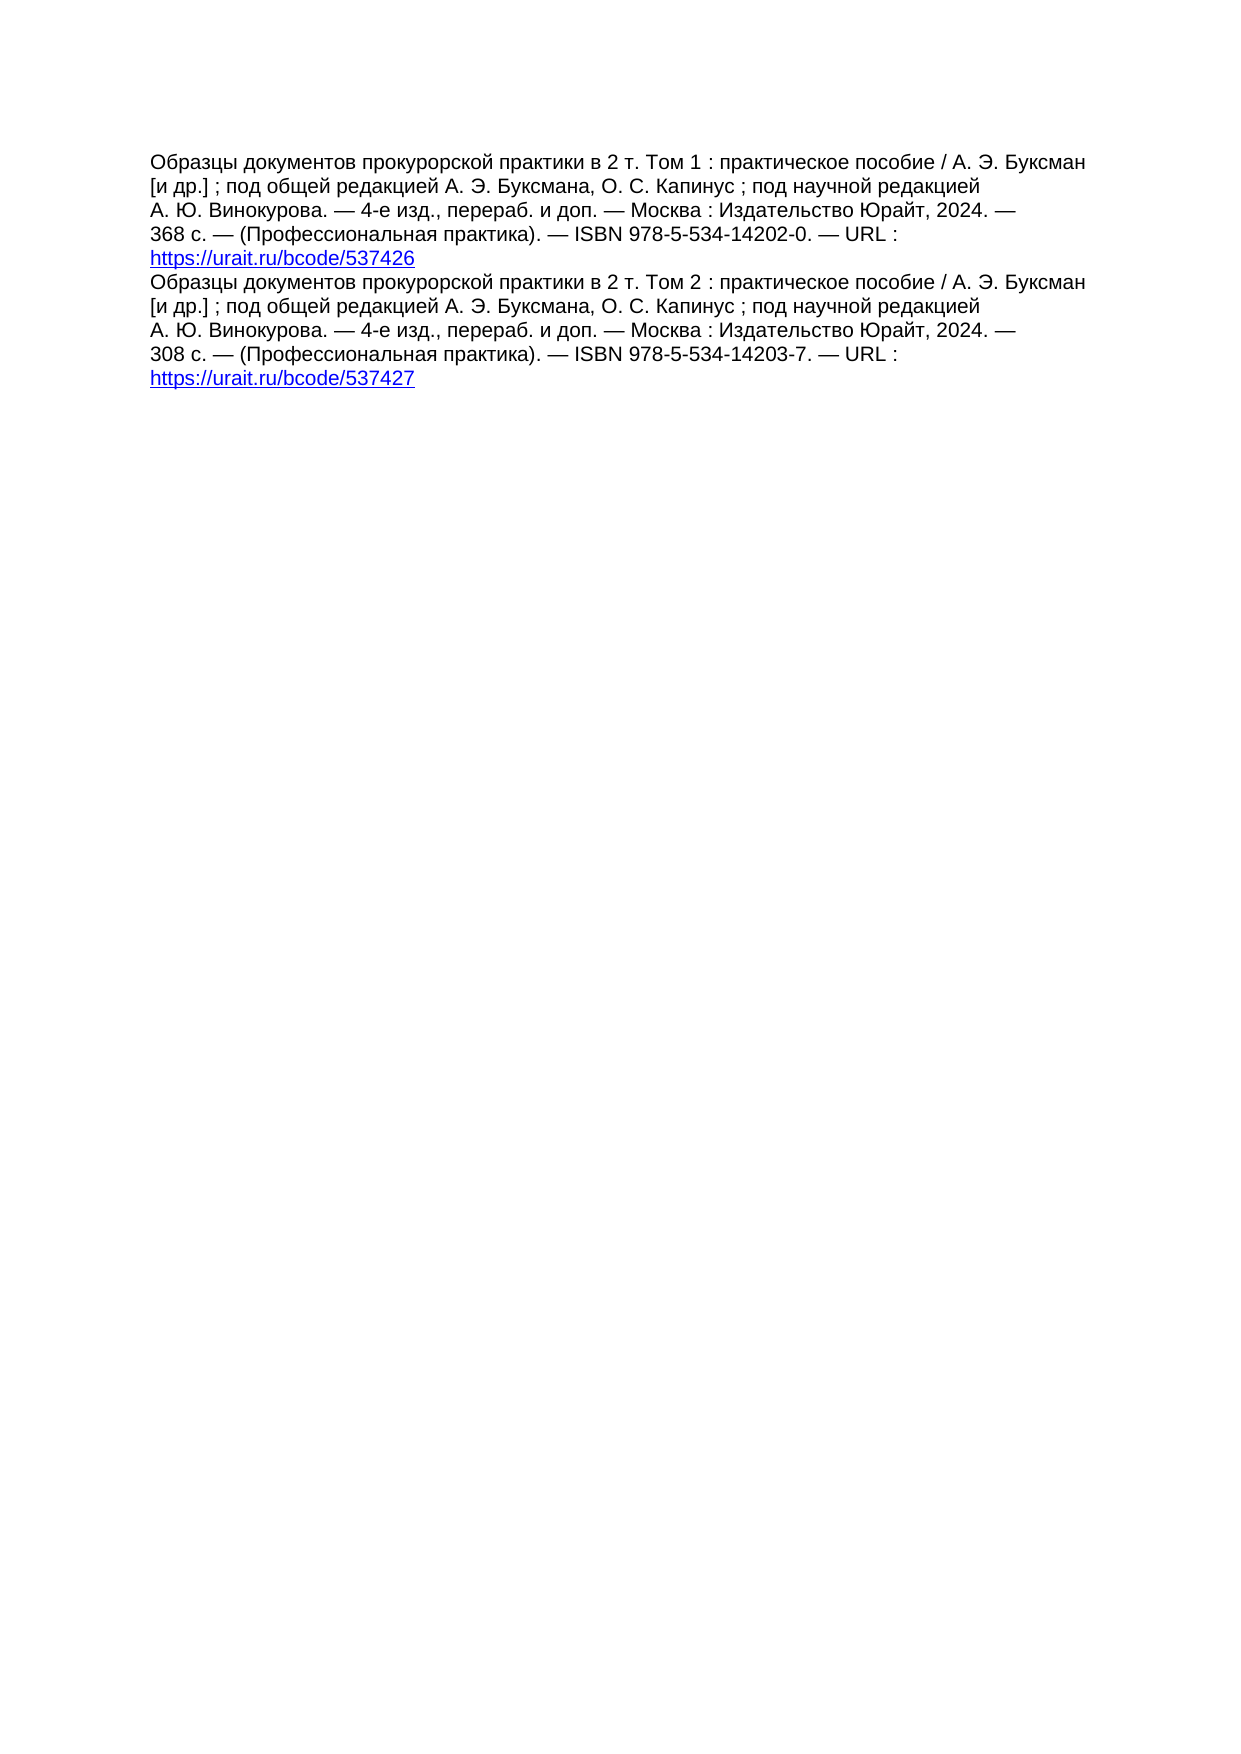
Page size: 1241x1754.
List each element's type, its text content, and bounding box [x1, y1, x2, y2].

text Образцы документов прокурорской практики в 2 т. Том 2 : практическое пособие / А. Э. Буксман [и др.] ; под общей редакцией А. Э. Буксмана, О. С. Капинус ; под научной редакцией А. Ю. Винокурова. — 4-е изд., перераб. и доп. — Москва : Издательство Юрайт, 2024. — 308 с. — (Профессиональная практика). — ISBN 978-5-534-14203-7. — URL : https://urait.ru/bcode/537427 [150, 270, 1090, 389]
text Образцы документов прокурорской практики в 2 т. Том 1 : практическое пособие / А. Э. Буксман [и др.] ; под общей редакцией А. Э. Буксмана, О. С. Капинус ; под научной редакцией А. Ю. Винокурова. — 4-е изд., перераб. и доп. — Москва : Издательство Юрайт, 2024. — 368 с. — (Профессиональная практика). — ISBN 978-5-534-14202-0. — URL : https://urait.ru/bcode/537426 [150, 150, 1090, 270]
